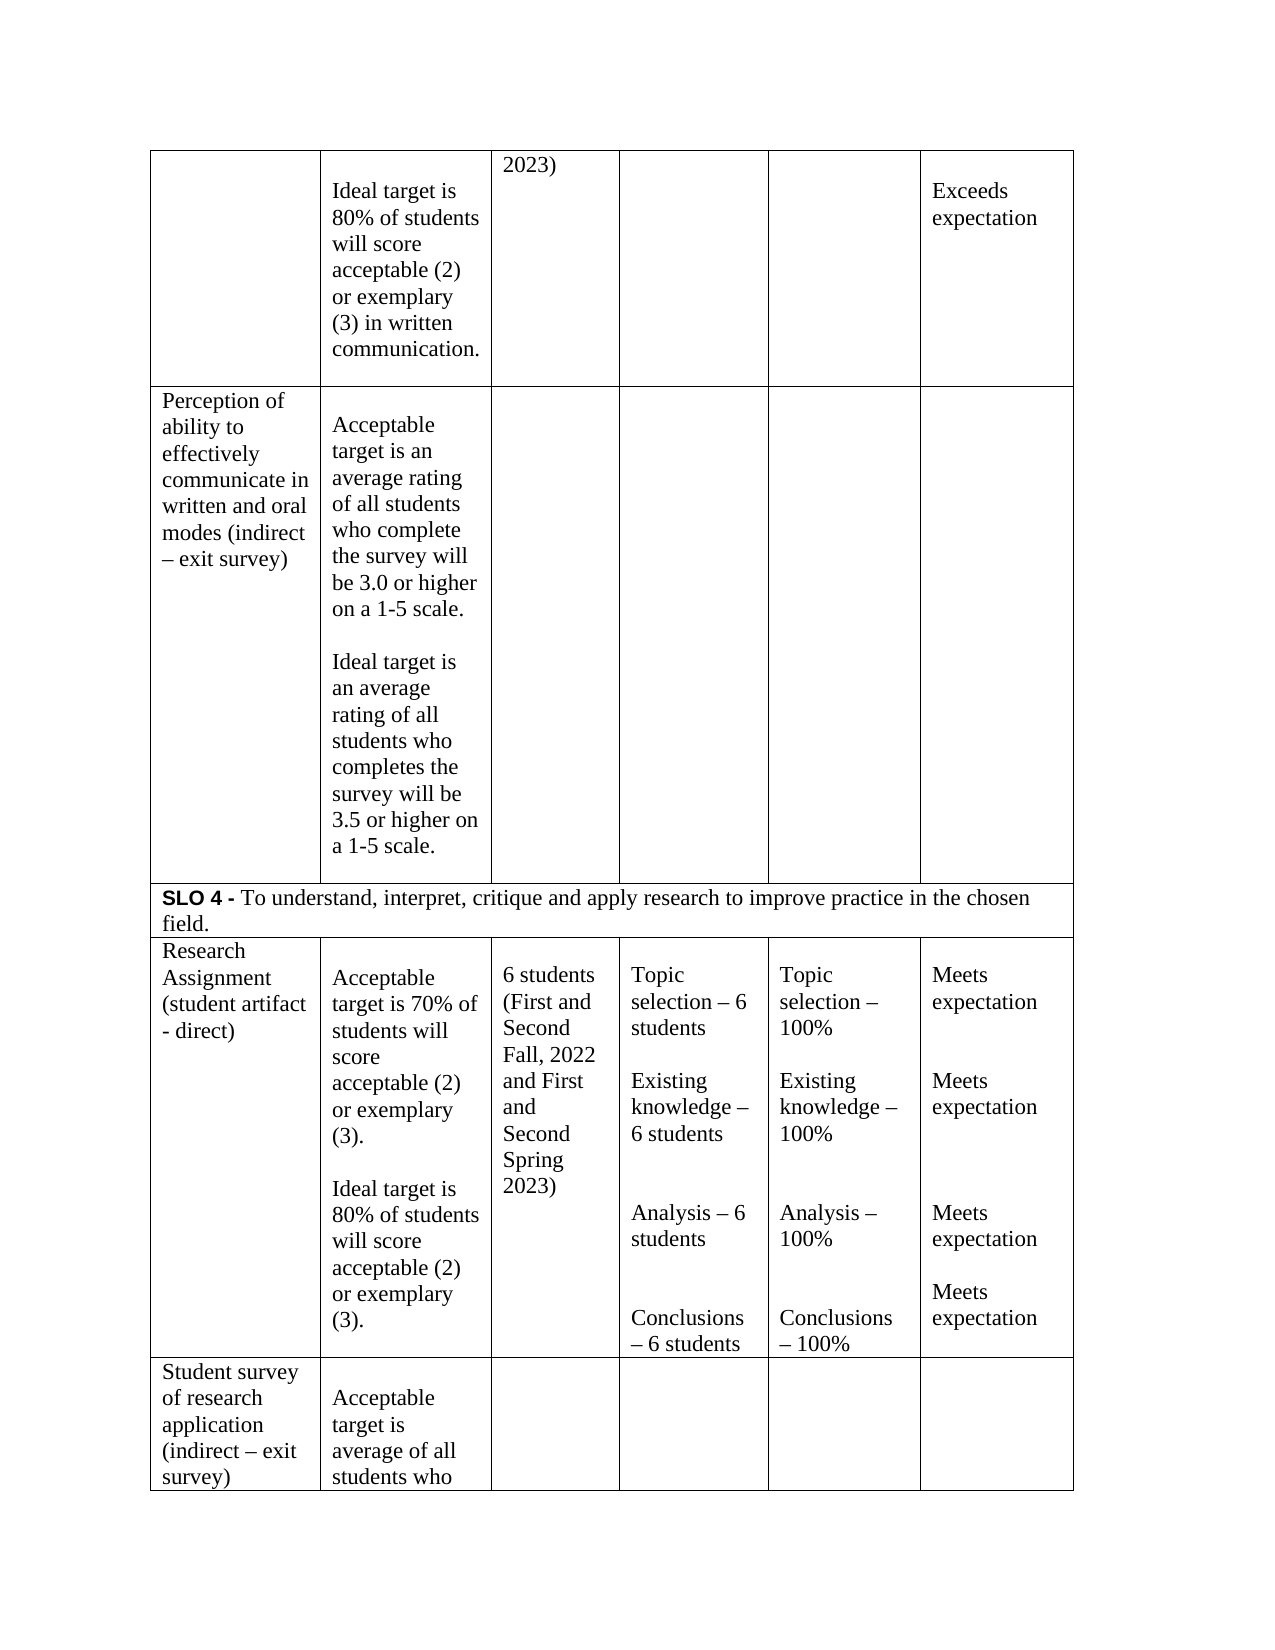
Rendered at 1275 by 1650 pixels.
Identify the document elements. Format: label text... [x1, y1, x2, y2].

table_cell Research Assignment (student artifact - direct) [151, 938, 320, 1357]
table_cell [921, 151, 1073, 386]
table_cell Topic selection – 100% Existing knowledge – 100% Analysis – 100% Conclusions – 100% [769, 938, 920, 1357]
table_cell [492, 387, 619, 883]
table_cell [492, 151, 619, 386]
table_cell Meets expectation Meets expectation Meets expectation Meets expectation [921, 938, 1073, 1357]
table_cell Acceptable target is 70% of students will score acceptable (2) or exemplary (3). Ideal target is 80% of students will score acceptable (2) or exemplary (3). [321, 938, 491, 1357]
table_cell SLO 4 - To understand, interpret, critique and apply research to improve practice in the chosen field. [151, 884, 1073, 937]
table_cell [321, 151, 491, 386]
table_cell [151, 1358, 320, 1490]
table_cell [769, 151, 920, 386]
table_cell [151, 151, 320, 386]
table_cell Acceptable target is an average rating of all students who complete the survey will be 3.0 or higher on a 1-5 scale. Ideal target is an average rating of all students who completes the survey will be 3.5 or higher on a 1-5 scale. [321, 387, 491, 883]
table_cell Perception of ability to effectively communicate in written and oral modes (indirect – exit survey) [151, 387, 320, 883]
table_cell [769, 387, 920, 883]
table_cell 6 students (First and Second Fall, 2022 and First and Second Spring 2023) [492, 938, 619, 1357]
table_cell [921, 387, 1073, 883]
table_cell . [769, 1358, 920, 1490]
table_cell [321, 1358, 491, 1490]
table_cell [620, 1358, 768, 1490]
table_cell Topic selection – 6 students Existing knowledge – 6 students Analysis – 6 students Conclusions – 6 students [620, 938, 768, 1357]
table_cell [492, 1358, 619, 1490]
table_cell [921, 1358, 1073, 1490]
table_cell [620, 151, 768, 386]
table_cell [620, 387, 768, 883]
